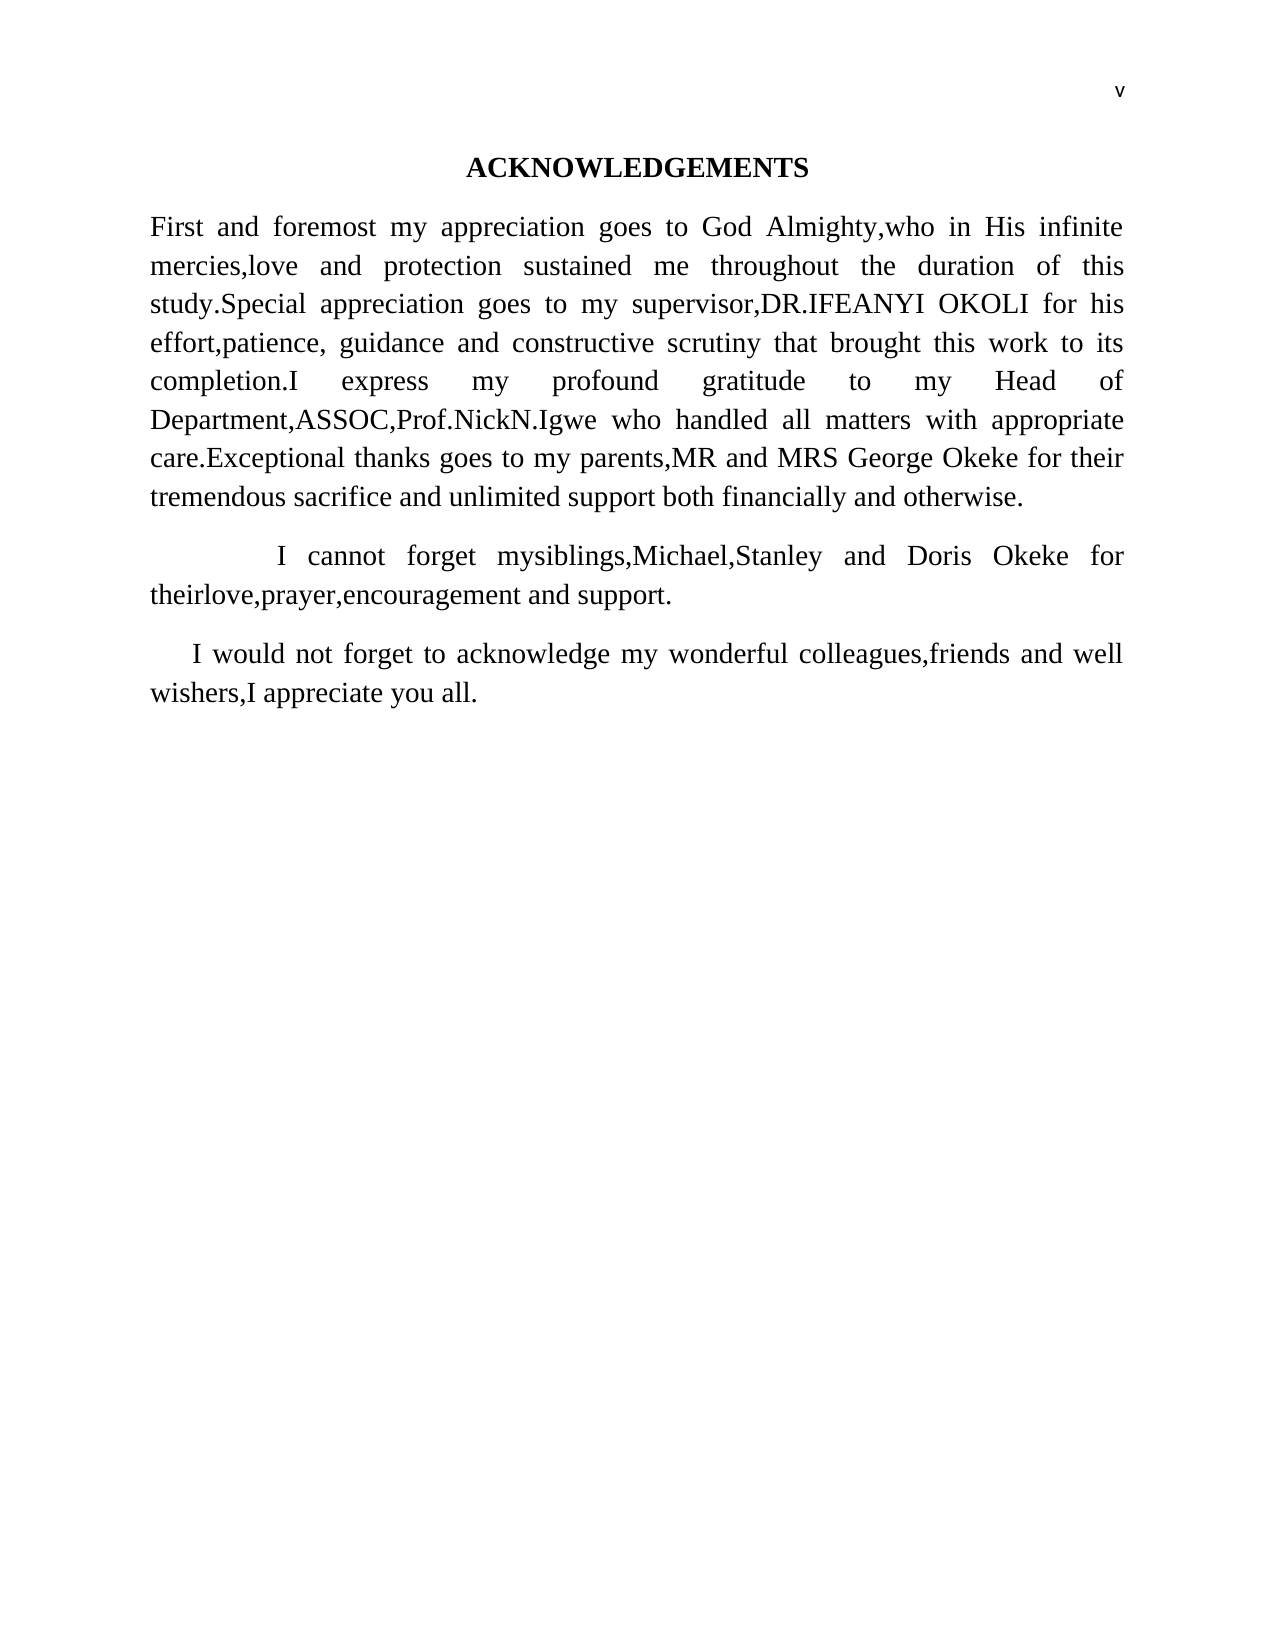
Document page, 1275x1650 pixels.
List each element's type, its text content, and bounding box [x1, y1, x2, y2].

text First and foremost my appreciation goes to God Almighty,who in His infinite mercies,love and protection sustained me throughout the duration of this study.Special appreciation goes to my supervisor,DR.IFEANYI OKOLI for his effort,patience, guidance and constructive scrutiny that brought this work to its completion.I express my profound gratitude to my Head of Department,ASSOC,Prof.NickN.Igwe who handled all matters with appropriate care.Exceptional thanks goes to my parents,MR and MRS George Okeke for their tremendous sacrifice and unlimited support both financially and otherwise. [150, 209, 1125, 513]
text I would not forget to acknowledge my wonderful colleagues,friends and well wishers,I appreciate you all. [150, 636, 1125, 708]
text I cannot forget mysiblings,Michael,Stanley and Doris Okeke for theirlove,prayer,encouragement and support. [150, 538, 1125, 611]
text ACKNOWLEDGEMENTS [150, 150, 1125, 183]
